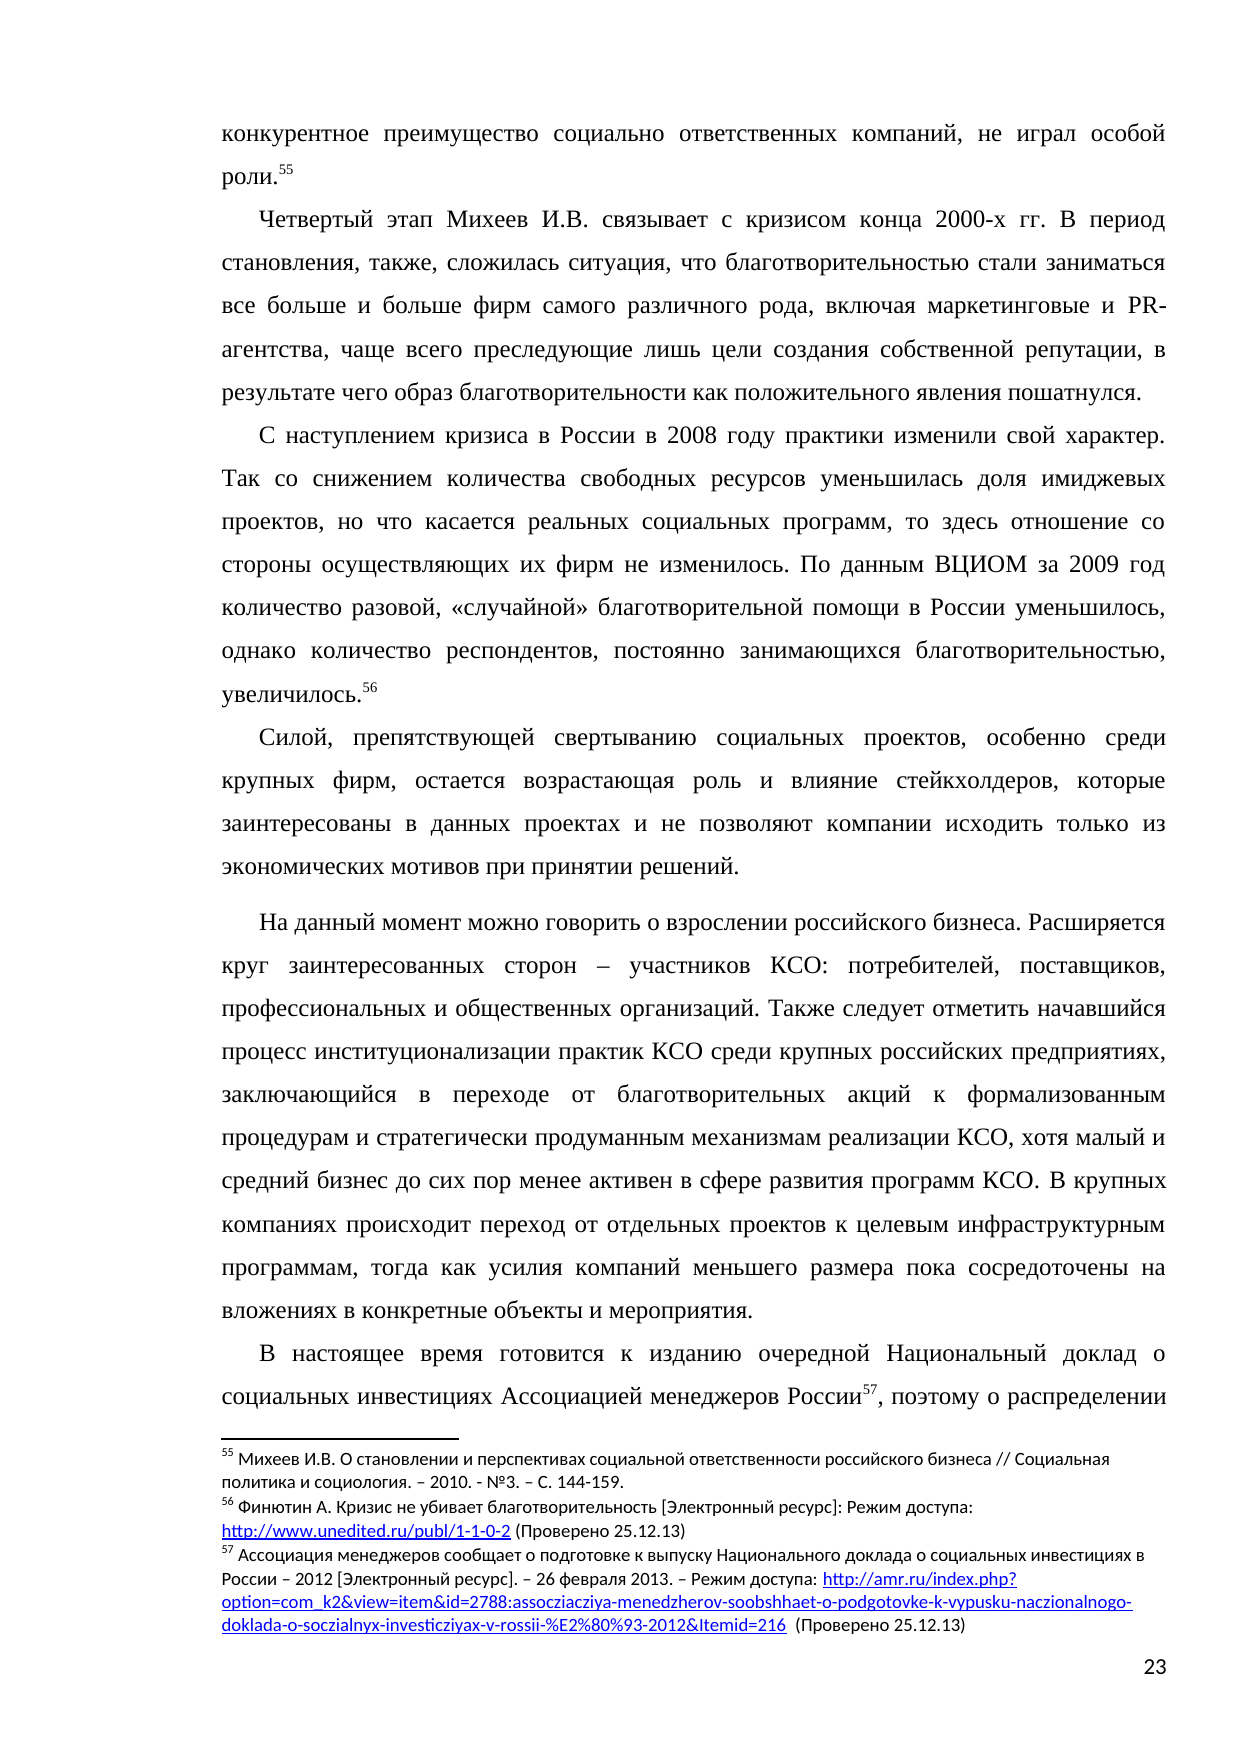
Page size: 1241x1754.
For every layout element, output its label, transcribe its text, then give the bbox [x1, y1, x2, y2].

text Четвертый этап Михеев И.В. связывает с кризисом конца 2000-х гг. В период становления, также, сложилась ситуация, что благотворительностью стали заниматься все больше и больше фирм самого различного рода, включая маркетинговые и PR-агентства, чаще всего преследующие лишь цели создания собственной репутации, в результате чего образ благотворительности как положительного явления пошатнулся. [221, 204, 1167, 406]
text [221, 118, 1167, 190]
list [221, 1338, 1167, 1410]
text Силой, препятствующей свертыванию социальных проектов, особенно среди крупных фирм, остается возрастающая роль и влияние стейкхолдеров, которые заинтересованы в данных проектах и не позволяют компании исходить только из экономических мотивов при принятии решений. [221, 722, 1167, 880]
list На данный момент можно говорить о взрослении российского бизнеса. Расширяется круг заинтересованных сторон – участников КСО: потребителей, поставщиков, профессиональных и общественных организаций. Также следует отметить начавшийся процесс институционализации практик КСО среди крупных российских предприятиях, заключающийся в переходе от благотворительных акций к формализованным процедурам и стратегически продуманным механизмам реализации КСО, хотя малый и средний бизнес до сих пор менее активен в сфере развития программ КСО. В крупных компаниях происходит переход от отдельных проектов к целевым инфраструктурным программам, тогда как усилия компаний меньшего размера пока сосредоточены на вложениях в конкретные объекты и мероприятия. [221, 907, 1167, 1324]
text С наступлением кризиса в России в 2008 году практики изменили свой характер. Так со снижением количества свободных ресурсов уменьшилась доля имиджевых проектов, но что касается реальных социальных программ, то здесь отношение со стороны осуществляющих их фирм не изменилось. По данным ВЦИОМ за 2009 год количество разовой, «случайной» благотворительной помощи в России уменьшилось, однако количество респондентов, постоянно занимающихся благотворительностью, увеличилось. [221, 420, 1167, 707]
